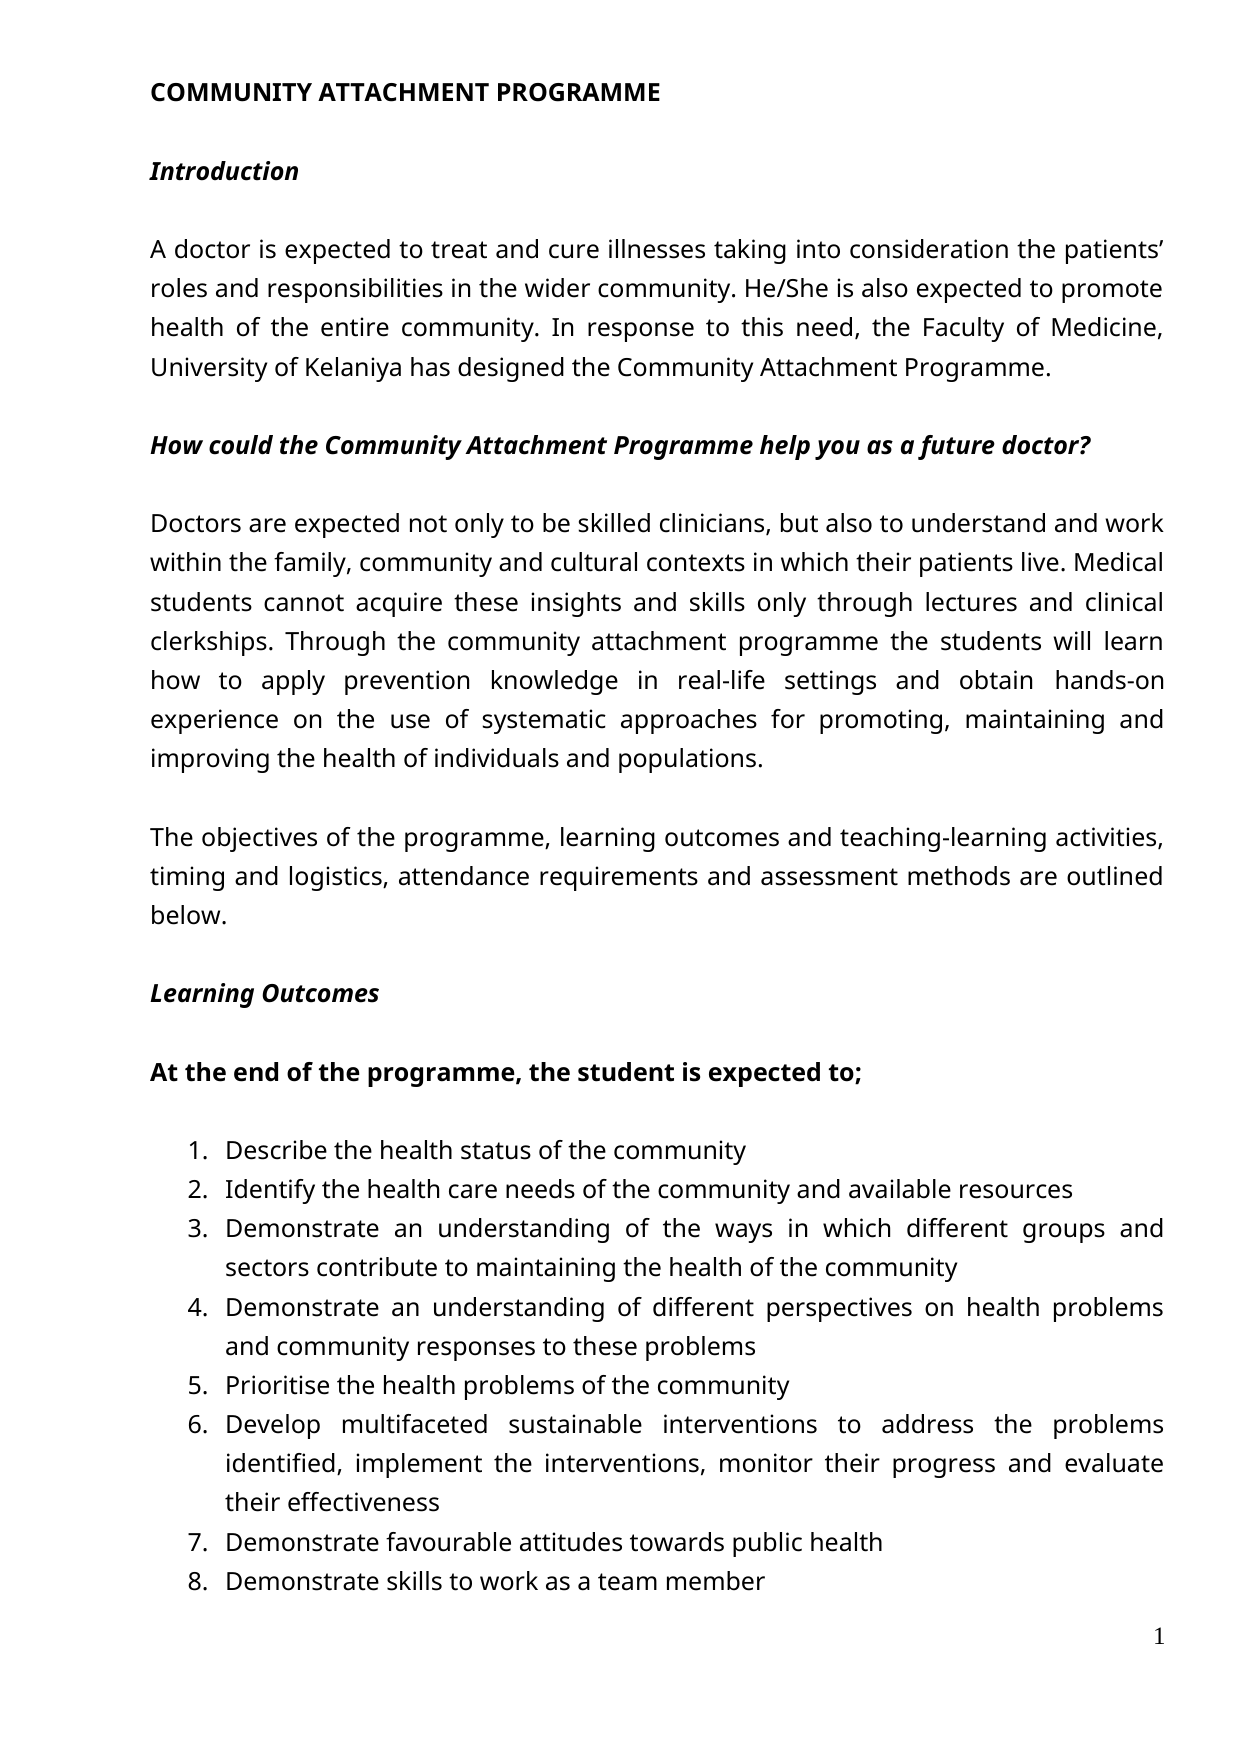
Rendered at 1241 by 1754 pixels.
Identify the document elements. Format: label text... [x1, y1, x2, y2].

list Develop multifaceted sustainable interventions to address the problems identified, implement the interventions, monitor their progress and evaluate their effectiveness [187, 1407, 1165, 1519]
list Identify the health care needs of the community and available resources [187, 1172, 1165, 1206]
text How could the Community Attachment Programme help you as a future doctor? [150, 427, 1165, 462]
text A doctor is expected to treat and cure illnesses taking into consideration the patients’ roles and responsibilities in the wider community. He/She is also expected to promote health of the entire community. In response to this need, the Faculty of Medicine, University of Kelaniya has designed the Community Attachment Programme. [150, 232, 1165, 383]
list Learning Outcomes [150, 976, 1165, 1010]
list Demonstrate favourable attitudes towards public health [187, 1524, 1165, 1558]
list Describe the health status of the community [187, 1132, 1165, 1167]
text At the end of the programme, the student is expected to; [150, 1054, 1165, 1088]
text The objectives of the programme, learning outcomes and teaching-learning activities, timing and logistics, attendance requirements and assessment methods are outlined below. [150, 819, 1165, 932]
list Demonstrate an understanding of the ways in which different groups and sectors contribute to maintaining the health of the community [187, 1211, 1165, 1284]
list Demonstrate skills to work as a team member [187, 1563, 1165, 1597]
list Prioritise the health problems of the community [187, 1367, 1165, 1402]
text Introduction [150, 153, 1165, 187]
text Doctors are expected not only to be skilled clinicians, but also to understand and work within the family, community and cultural contexts in which their patients live. Medical students cannot acquire these insights and skills only through lectures and clinical clerkships. Through the community attachment programme the students will learn how to apply prevention knowledge in real-life settings and obtain hands-on experience on the use of systematic approaches for promoting, maintaining and improving the health of individuals and populations. [150, 506, 1165, 775]
list Demonstrate an understanding of different perspectives on health problems and community responses to these problems [187, 1289, 1165, 1362]
text COMMUNITY ATTACHMENT PROGRAMME [150, 75, 1165, 109]
